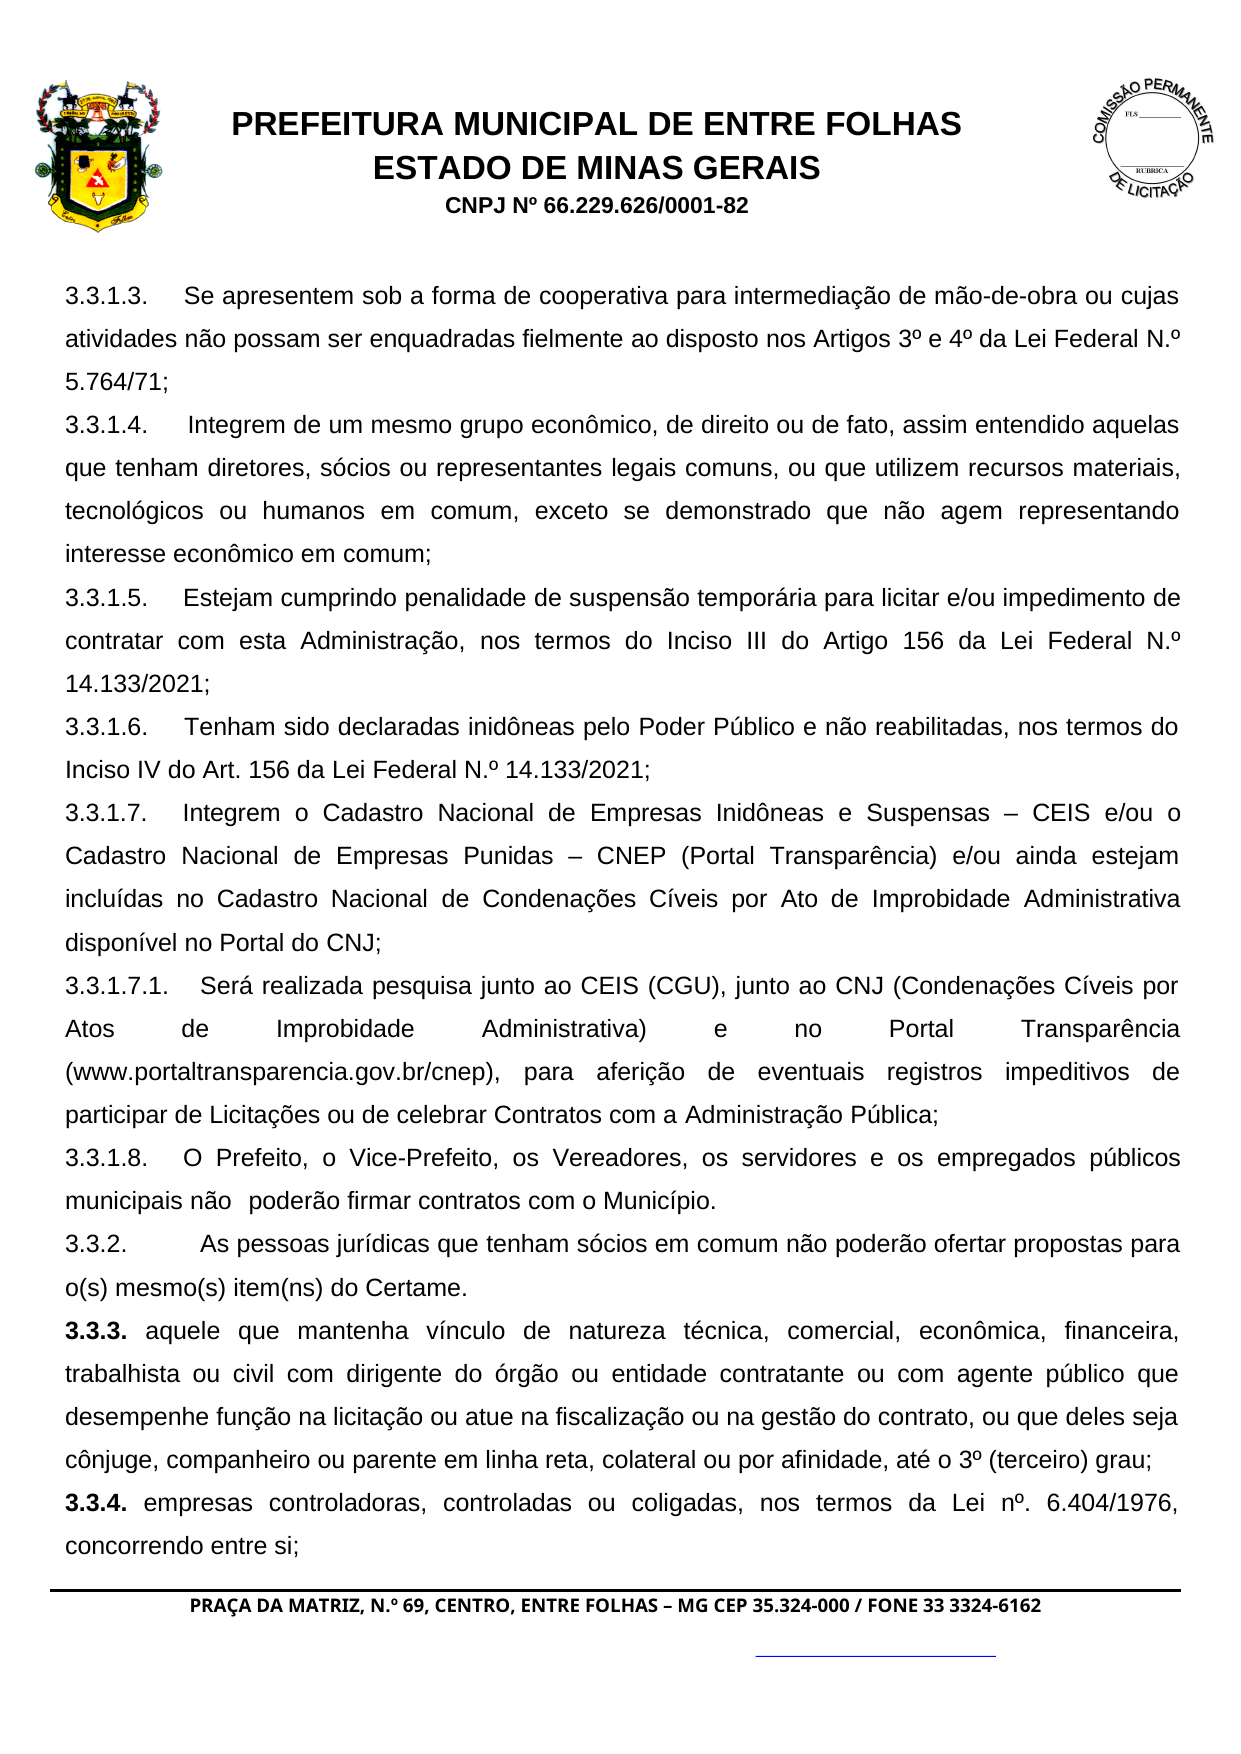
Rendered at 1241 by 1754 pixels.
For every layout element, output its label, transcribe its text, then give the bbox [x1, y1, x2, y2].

list Integrem o Cadastro Nacional de Empresas Inidôneas e Suspensas – CEIS e/ou o Cadastro Nacional de Empresas Punidas – CNEP (Portal Transparência) e/ou ainda estejam incluídas no Cadastro Nacional de Condenações Cíveis por Ato de Improbidade Administrativa disponível no Portal do CNJ; [65, 798, 1181, 956]
text 3.3.3. aquele que mantenha vínculo de natureza técnica, comercial, econômica, financeira, trabalhista ou civil com dirigente do órgão ou entidade contratante ou com agente público que desempenhe função na licitação ou atue na fiscalização ou na gestão do contrato, ou que deles seja cônjuge, companheiro ou parente em linha reta, colateral ou por afinidade, até o 3º (terceiro) grau; [65, 1316, 1181, 1474]
list Será realizada pesquisa junto ao CEIS (CGU), junto ao CNJ (Condenações Cíveis por Atos de Improbidade Administrativa) e no Portal Transparência (www.portaltransparencia.gov.br/cnep), para aferição de eventuais registros impeditivos de participar de Licitações ou de celebrar Contratos com a Administração Pública; [65, 971, 1181, 1129]
list Se apresentem sob a forma de cooperativa para intermediação de mão-de-obra ou cujas atividades não possam ser enquadradas fielmente ao disposto nos Artigos 3º e 4º da Lei Federal N.º 5.764/71; [65, 281, 1181, 396]
picture [28, 73, 167, 230]
picture [1091, 77, 1216, 199]
list Estejam cumprindo penalidade de suspensão temporária para licitar e/ou impedimento de contratar com esta Administração, nos termos do Inciso III do Artigo 156 da Lei Federal N.º 14.133/2021; [65, 582, 1181, 697]
list O Prefeito, o Vice-Prefeito, os Vereadores, os servidores e os empregados públicos municipais não poderão firmar contratos com o Município. [65, 1143, 1181, 1215]
list Integrem de um mesmo grupo econômico, de direito ou de fato, assim entendido aquelas que tenham diretores, sócios ou representantes legais comuns, ou que utilizem recursos materiais, tecnológicos ou humanos em comum, exceto se demonstrado que não agem representando interesse econômico em comum; [65, 410, 1181, 568]
text 3.3.4. empresas controladoras, controladas ou coligadas, nos termos da Lei nº. 6.404/1976, concorrendo entre si; [65, 1488, 1181, 1560]
list As pessoas jurídicas que tenham sócios em comum não poderão ofertar propostas para o(s) mesmo(s) item(ns) do Certame. [65, 1229, 1181, 1301]
list Tenham sido declaradas inidôneas pelo Poder Público e não reabilitadas, nos termos do Inciso IV do Art. 156 da Lei Federal N.º 14.133/2021; [65, 712, 1181, 784]
